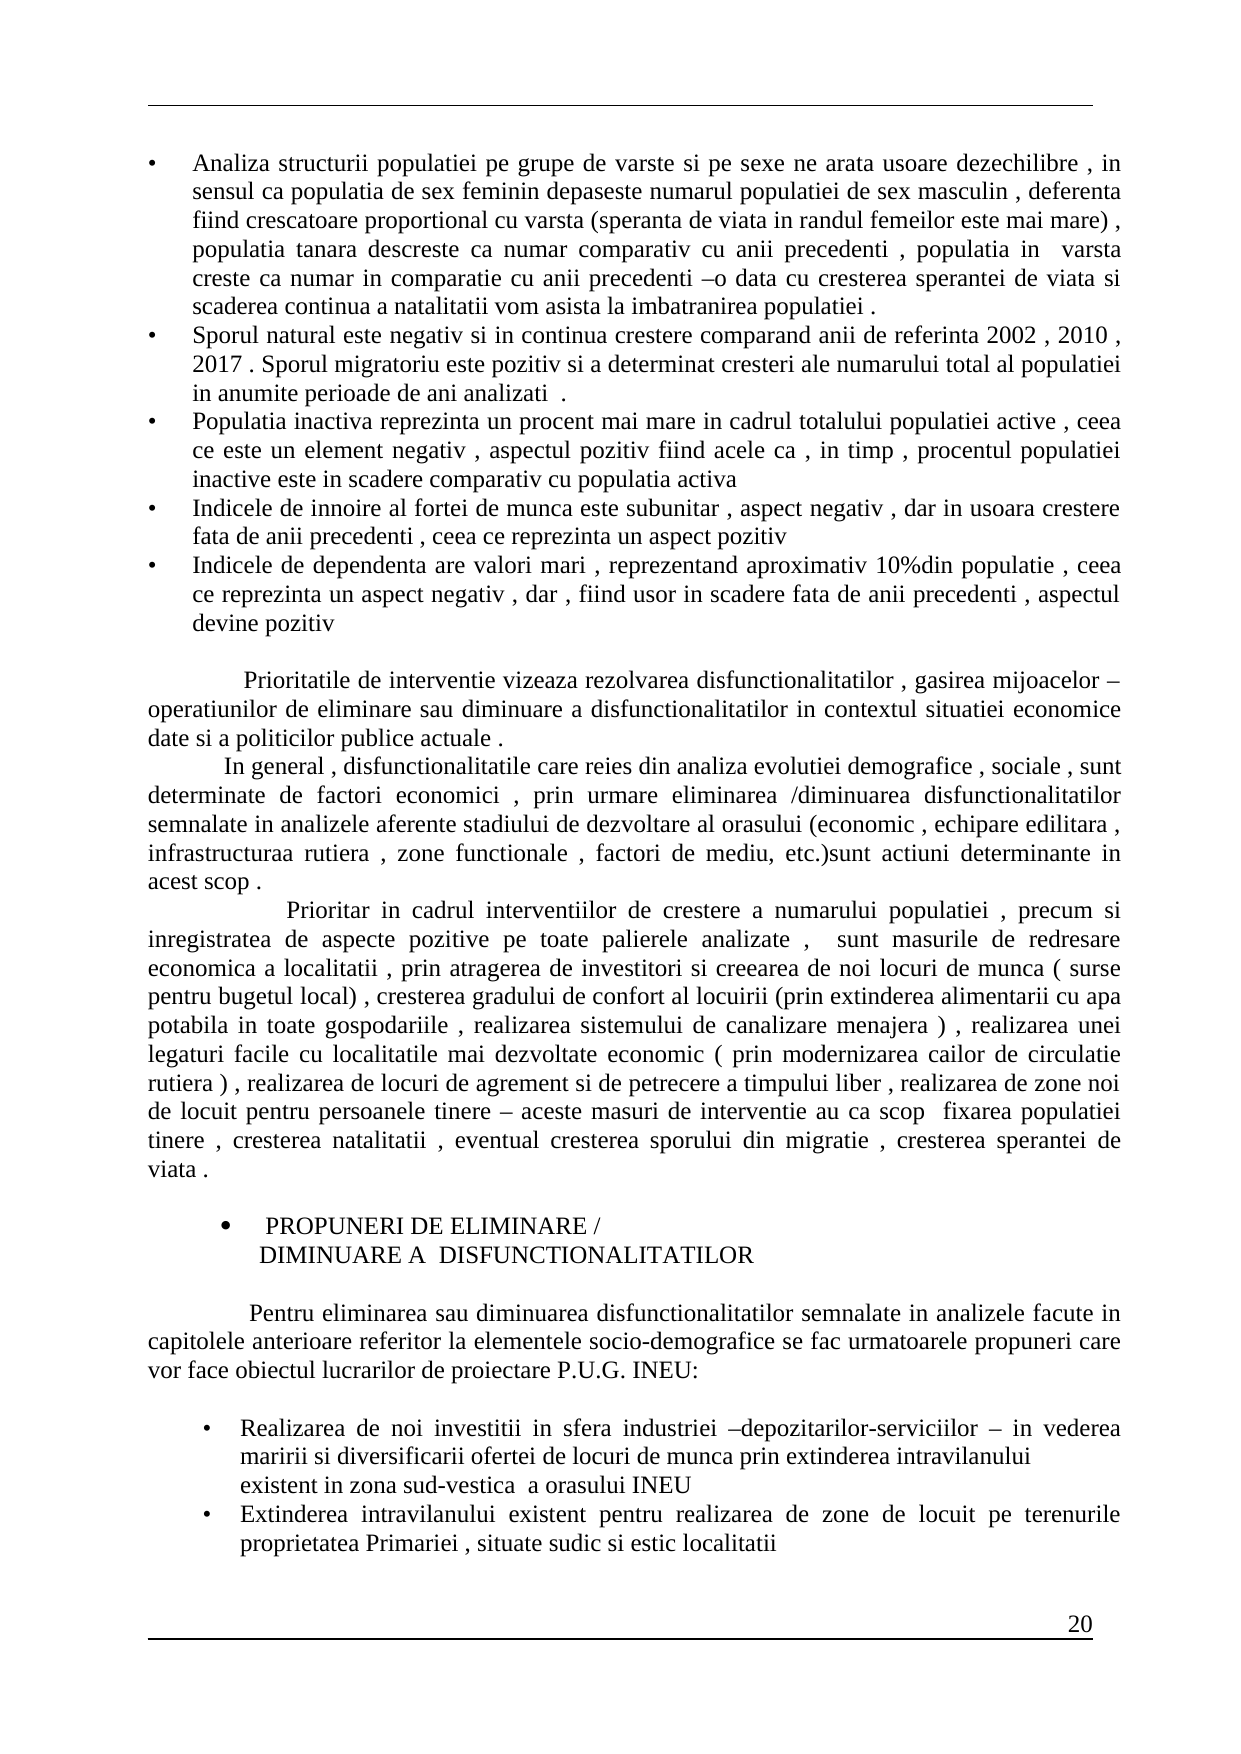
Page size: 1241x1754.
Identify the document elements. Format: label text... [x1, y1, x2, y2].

list Analiza structurii populatiei pe grupe de varste si pe sexe ne arata usoare dezechilibre , in sensul ca populatia de sex feminin depaseste numarul populatiei de sex masculin , deferenta fiind crescatoare proportional cu varsta (speranta de viata in randul femeilor este mai mare) , populatia tanara descreste ca numar comparativ cu anii precedenti , populatia in varsta creste ca numar in comparatie cu anii precedenti –o data cu cresterea sperantei de viata si scaderea continua a natalitatii vom asista la imbatranirea populatiei . [148, 148, 1122, 320]
text Prioritar in cadrul interventiilor de crestere a numarului populatiei , precum si inregistratea de aspecte pozitive pe toate palierele analizate , sunt masurile de redresare economica a localitatii , prin atragerea de investitori si creearea de noi locuri de munca ( surse pentru bugetul local) , cresterea gradului de confort al locuirii (prin extinderea alimentarii cu apa potabila in toate gospodariile , realizarea sistemului de canalizare menajera ) , realizarea unei legaturi facile cu localitatile mai dezvoltate economic ( prin modernizarea cailor de circulatie rutiera ) , realizarea de locuri de agrement si de petrecere a timpului liber , realizarea de zone noi de locuit pentru persoanele tinere – aceste masuri de interventie au ca scop fixarea populatiei tinere , cresterea natalitatii , eventual cresterea sporului din migratie , cresterea sperantei de viata . [148, 895, 1122, 1183]
list Populatia inactiva reprezinta un procent mai mare in cadrul totalului populatiei active , ceea ce este un element negativ , aspectul pozitiv fiind acele ca , in timp , procentul populatiei inactive este in scadere comparativ cu populatia activa [148, 406, 1122, 493]
list Extinderea intravilanului existent pentru realizarea de zone de locuit pe terenurile proprietatea Primariei , situate sudic si estic localitatii [202, 1499, 1122, 1556]
text In general , disfunctionalitatile care reies din analiza evolutiei demografice , sociale , sunt determinate de factori economici , prin urmare eliminarea /diminuarea disfunctionalitatilor semnalate in analizele aferente stadiului de dezvoltare al orasului (economic , echipare edilitara , infrastructuraa rutiera , zone functionale , factori de mediu, etc.)sunt actiuni determinante in acest scop . [148, 751, 1122, 895]
list Indicele de dependenta are valori mari , reprezentand aproximativ 10%din populatie , ceea ce reprezinta un aspect negativ , dar , fiind usor in scadere fata de anii precedenti , aspectul devine pozitiv [148, 550, 1122, 636]
list DIMINUARE A DISFUNCTIONALITATILOR [259, 1240, 1122, 1269]
list PROPUNERI DE ELIMINARE / [221, 1211, 1122, 1240]
text Prioritatile de interventie vizeaza rezolvarea disfunctionalitatilor , gasirea mijoacelor –operatiunilor de eliminare sau diminuare a disfunctionalitatilor in contextul situatiei economice date si a politicilor publice actuale . [148, 665, 1122, 751]
text existent in zona sud-vestica a orasului INEU [240, 1470, 1122, 1499]
list Sporul natural este negativ si in continua crestere comparand anii de referinta 2002 , 2010 , 2017 . Sporul migratoriu este pozitiv si a determinat cresteri ale numarului total al populatiei in anumite perioade de ani analizati . [148, 320, 1122, 406]
list Indicele de innoire al fortei de munca este subunitar , aspect negativ , dar in usoara crestere fata de anii precedenti , ceea ce reprezinta un aspect pozitiv [148, 493, 1122, 550]
text Pentru eliminarea sau diminuarea disfunctionalitatilor semnalate in analizele facute in capitolele anterioare referitor la elementele socio-demografice se fac urmatoarele propuneri care vor face obiectul lucrarilor de proiectare P.U.G. INEU: [148, 1298, 1122, 1384]
list Realizarea de noi investitii in sfera industriei –depozitarilor-serviciilor – in vederea maririi si diversificarii ofertei de locuri de munca prin extinderea intravilanului [202, 1413, 1122, 1470]
